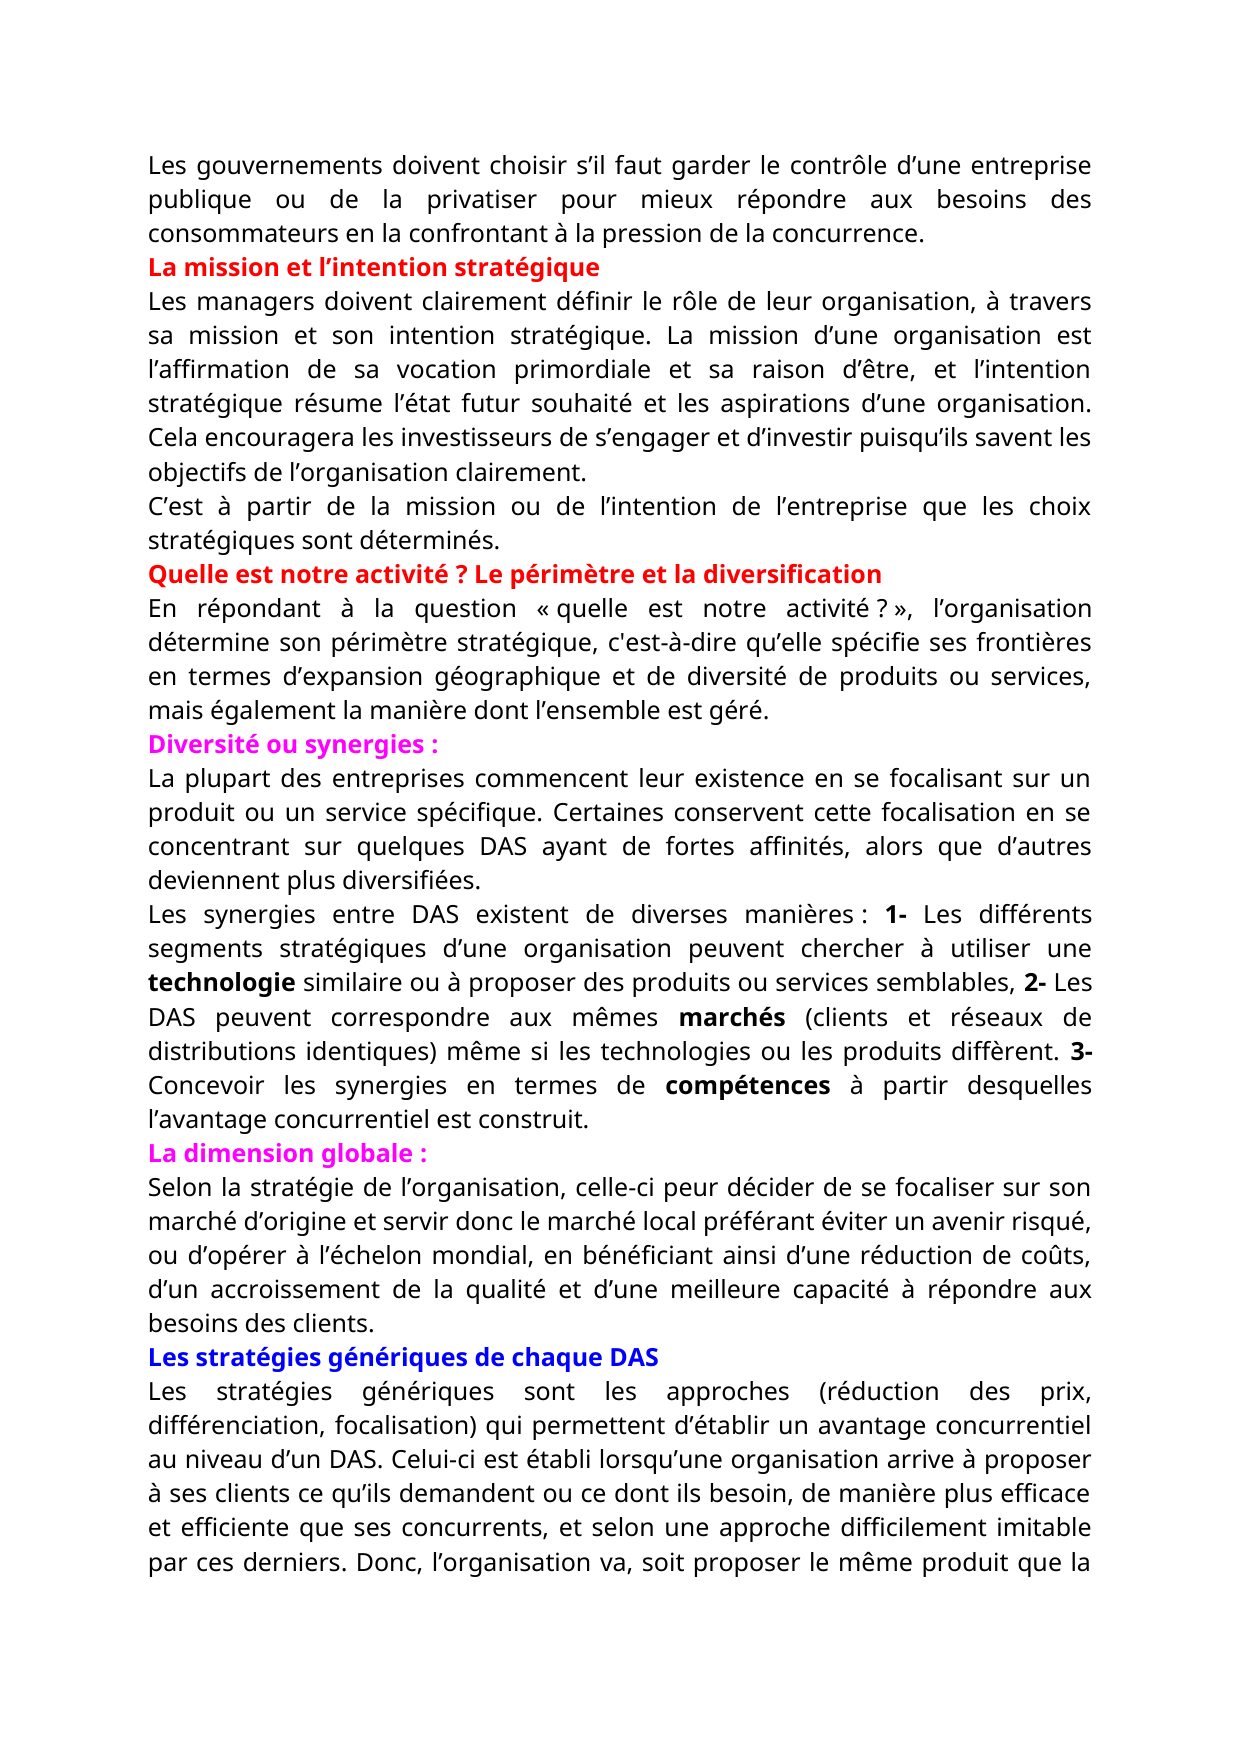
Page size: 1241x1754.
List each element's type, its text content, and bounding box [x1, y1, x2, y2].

text Selon la stratégie de l’organisation, celle-ci peur décider de se focaliser sur son marché d’origine et servir donc le marché local préférant éviter un avenir risqué, ou d’opérer à l’échelon mondial, en bénéficiant ainsi d’une réduction de coûts, d’un accroissement de la qualité et d’une meilleure capacité à répondre aux besoins des clients. [148, 1169, 1093, 1340]
text Quelle est notre activité ? Le périmètre et la diversification [148, 556, 1093, 590]
text Les managers doivent clairement définir le rôle de leur organisation, à travers sa mission et son intention stratégique. La mission d’une organisation est l’affirmation de sa vocation primordiale et sa raison d’être, et l’intention stratégique résume l’état futur souhaité et les aspirations d’une organisation. Cela encouragera les investisseurs de s’engager et d’investir puisqu’ils savent les objectifs de l’organisation clairement. [148, 284, 1093, 488]
text La dimension globale : [148, 1135, 1093, 1169]
text Les stratégies génériques de chaque DAS [148, 1340, 1093, 1374]
text En répondant à la question « quelle est notre activité ? », l’organisation détermine son périmètre stratégique, c'est-à-dire qu’elle spécifie ses frontières en termes d’expansion géographique et de diversité de produits ou services, mais également la manière dont l’ensemble est géré. [148, 590, 1093, 727]
text Diversité ou synergies : [148, 727, 1093, 761]
text Les synergies entre DAS existent de diverses manières : 1- Les différents segments stratégiques d’une organisation peuvent chercher à utiliser une technologie similaire ou à proposer des produits ou services semblables, 2- Les DAS peuvent correspondre aux mêmes marchés (clients et réseaux de distributions identiques) même si les technologies ou les produits diffèrent. 3- Concevoir les synergies en termes de compétences à partir desquelles l’avantage concurrentiel est construit. [148, 897, 1093, 1135]
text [148, 1374, 1093, 1578]
text Les gouvernements doivent choisir s’il faut garder le contrôle d’une entreprise publique ou de la privatiser pour mieux répondre aux besoins des consommateurs en la confrontant à la pression de la concurrence. [148, 148, 1093, 250]
text La plupart des entreprises commencent leur existence en se focalisant sur un produit ou un service spécifique. Certaines conservent cette focalisation en se concentrant sur quelques DAS ayant de fortes affinités, alors que d’autres deviennent plus diversifiées. [148, 761, 1093, 897]
text La mission et l’intention stratégique [148, 250, 1093, 284]
text C’est à partir de la mission ou de l’intention de l’entreprise que les choix stratégiques sont déterminés. [148, 488, 1093, 556]
